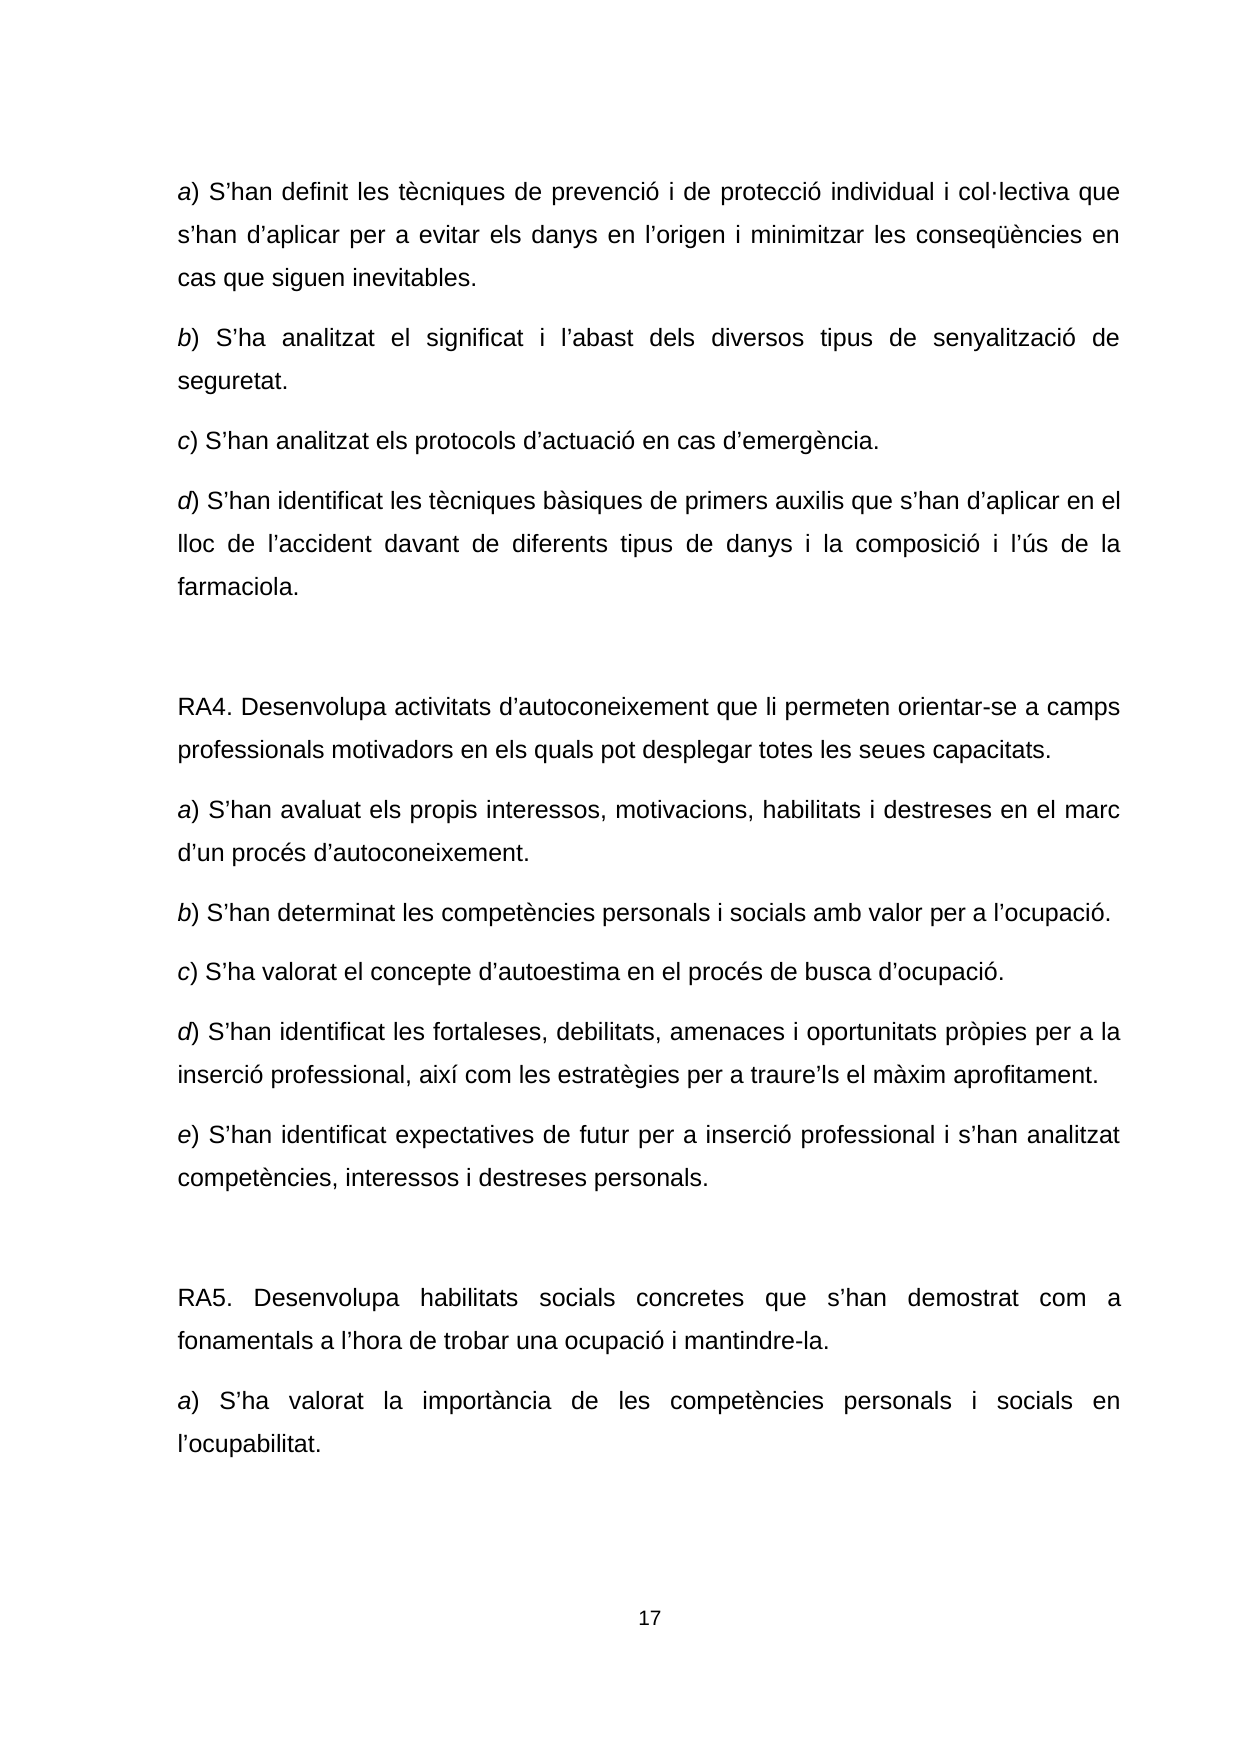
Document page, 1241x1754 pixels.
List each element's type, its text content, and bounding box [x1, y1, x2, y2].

text RA5. Desenvolupa habilitats socials concretes que s’han demostrat com a fonamentals a l’hora de trobar una ocupació i mantindre-la. [177, 1283, 1122, 1355]
text b) S’han determinat les competències personals i socials amb valor per a l’ocupació. [177, 898, 1122, 926]
text d) S’han identificat les fortaleses, debilitats, amenaces i oportunitats pròpies per a la inserció professional, així com les estratègies per a traure’ls el màxim aprofitament. [177, 1017, 1122, 1089]
text b) S’ha analitzat el significat i l’abast dels diversos tipus de senyalització de seguretat. [177, 323, 1122, 395]
text d) S’han identificat les tècniques bàsiques de primers auxilis que s’han d’aplicar en el lloc de l’accident davant de diferents tipus de danys i la composició i l’ús de la farmaciola. [177, 486, 1122, 601]
text c) S’han analitzat els protocols d’actuació en cas d’emergència. [177, 426, 1122, 455]
text a) S’han definit les tècniques de prevenció i de protecció individual i col·lectiva que s’han d’aplicar per a evitar els danys en l’origen i minimitzar les conseqüències en cas que siguen inevitables. [177, 177, 1122, 292]
text RA4. Desenvolupa activitats d’autoconeixement que li permeten orientar-se a camps professionals motivadors en els quals pot desplegar totes les seues capacitats. [177, 692, 1122, 764]
text a) S’han avaluat els propis interessos, motivacions, habilitats i destreses en el marc d’un procés d’autoconeixement. [177, 795, 1122, 867]
text e) S’han identificat expectatives de futur per a inserció professional i s’han analitzat competències, interessos i destreses personals. [177, 1120, 1122, 1192]
text c) S’ha valorat el concepte d’autoestima en el procés de busca d’ocupació. [177, 957, 1122, 986]
text a) S’ha valorat la importància de les competències personals i socials en l’ocupabilitat. [177, 1386, 1122, 1458]
